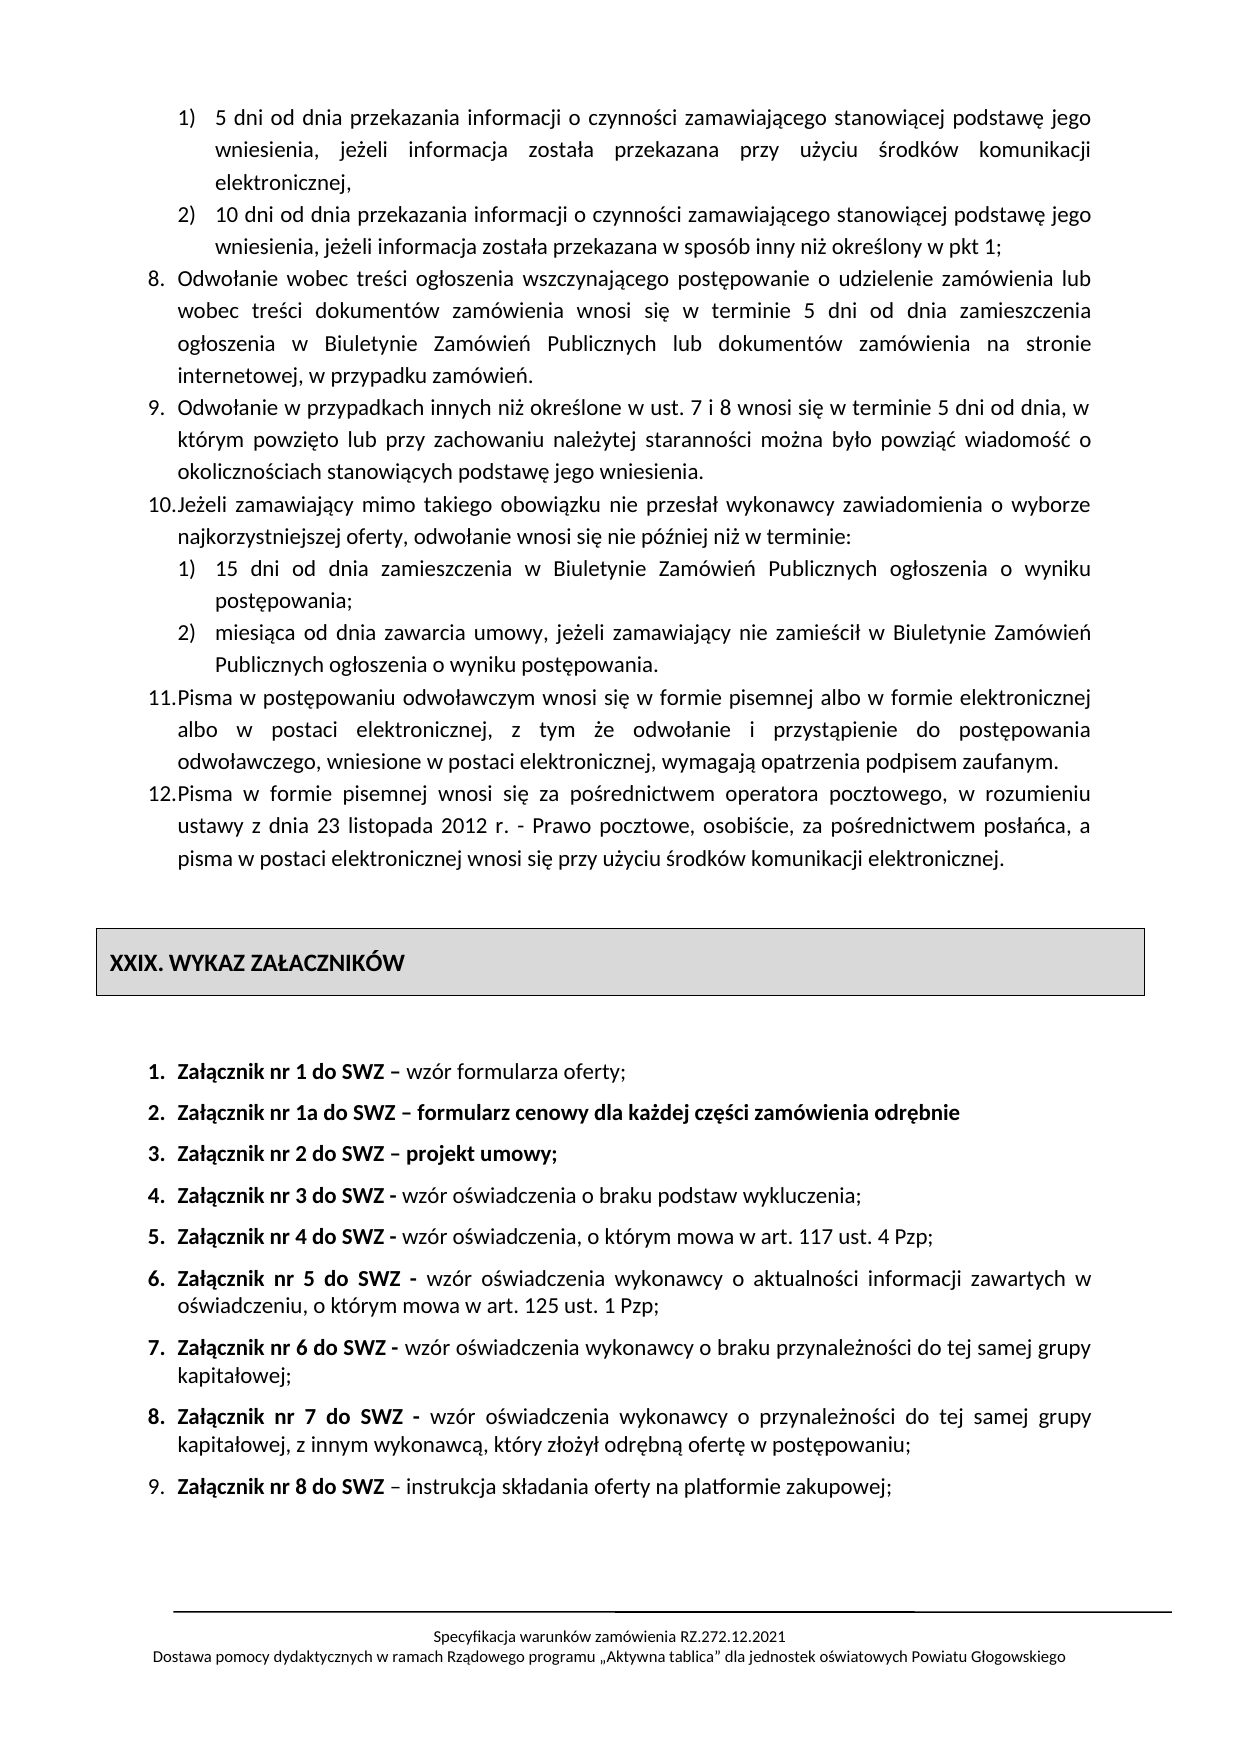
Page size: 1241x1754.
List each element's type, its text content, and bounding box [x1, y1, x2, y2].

list Pisma w formie pisemnej wnosi się za pośrednictwem operatora pocztowego, w rozumieniu ustawy z dnia 23 listopada 2012 r. - Prawo pocztowe, osobiście, za pośrednictwem posłańca, a pisma w postaci elektronicznej wnosi się przy użyciu środków komunikacji elektronicznej. [148, 779, 1093, 872]
list Załącznik nr 4 do SWZ - wzór oświadczenia, o którym mowa w art. 117 ust. 4 Pzp; [148, 1222, 1093, 1250]
list 5 dni od dnia przekazania informacji o czynności zamawiającego stanowiącej podstawę jego wniesienia, jeżeli informacja została przekazana przy użyciu środków komunikacji elektronicznej, [177, 103, 1093, 196]
list Załącznik nr 6 do SWZ - wzór oświadczenia wykonawcy o braku przynależności do tej samej grupy kapitałowej; [148, 1333, 1093, 1389]
list Załącznik nr 1 do SWZ – wzór formularza oferty; [148, 1057, 1093, 1085]
list Załącznik nr 8 do SWZ – instrukcja składania oferty na platformie zakupowej; [148, 1472, 1093, 1500]
list miesiąca od dnia zawarcia umowy, jeżeli zamawiający nie zamieścił w Biuletynie Zamówień Publicznych ogłoszenia o wyniku postępowania. [177, 618, 1093, 679]
list Załącznik nr 1a do SWZ – formularz cenowy dla każdej części zamówienia odrębnie [148, 1098, 1093, 1126]
list Załącznik nr 3 do SWZ - wzór oświadczenia o braku podstaw wykluczenia; [148, 1181, 1093, 1209]
table_header WYKAZ ZAŁACZNIKÓW [97, 929, 1144, 995]
list 10 dni od dnia przekazania informacji o czynności zamawiającego stanowiącej podstawę jego wniesienia, jeżeli informacja została przekazana w sposób inny niż określony w pkt 1; [177, 200, 1093, 260]
list Załącznik nr 5 do SWZ - wzór oświadczenia wykonawcy o aktualności informacji zawartych w oświadczeniu, o którym mowa w art. 125 ust. 1 Pzp; [148, 1264, 1093, 1320]
list Załącznik nr 2 do SWZ – projekt umowy; [148, 1139, 1093, 1168]
list Jeżeli zamawiający mimo takiego obowiązku nie przesłał wykonawcy zawiadomienia o wyborze najkorzystniejszej oferty, odwołanie wnosi się nie później niż w terminie: [148, 490, 1093, 550]
list Odwołanie wobec treści ogłoszenia wszczynającego postępowanie o udzielenie zamówienia lub wobec treści dokumentów zamówienia wnosi się w terminie 5 dni od dnia zamieszczenia ogłoszenia w Biuletynie Zamówień Publicznych lub dokumentów zamówienia na stronie internetowej, w przypadku zamówień. [148, 264, 1093, 389]
list Odwołanie w przypadkach innych niż określone w ust. 7 i 8 wnosi się w terminie 5 dni od dnia, w którym powzięto lub przy zachowaniu należytej staranności można było powziąć wiadomość o okolicznościach stanowiących podstawę jego wniesienia. [148, 393, 1093, 486]
list Załącznik nr 7 do SWZ - wzór oświadczenia wykonawcy o przynależności do tej samej grupy kapitałowej, z innym wykonawcą, który złożył odrębną ofertę w postępowaniu; [148, 1402, 1093, 1458]
list 15 dni od dnia zamieszczenia w Biuletynie Zamówień Publicznych ogłoszenia o wyniku postępowania; [177, 554, 1093, 614]
list Pisma w postępowaniu odwoławczym wnosi się w formie pisemnej albo w formie elektronicznej albo w postaci elektronicznej, z tym że odwołanie i przystąpienie do postępowania odwoławczego, wniesione w postaci elektronicznej, wymagają opatrzenia podpisem zaufanym. [148, 683, 1093, 775]
